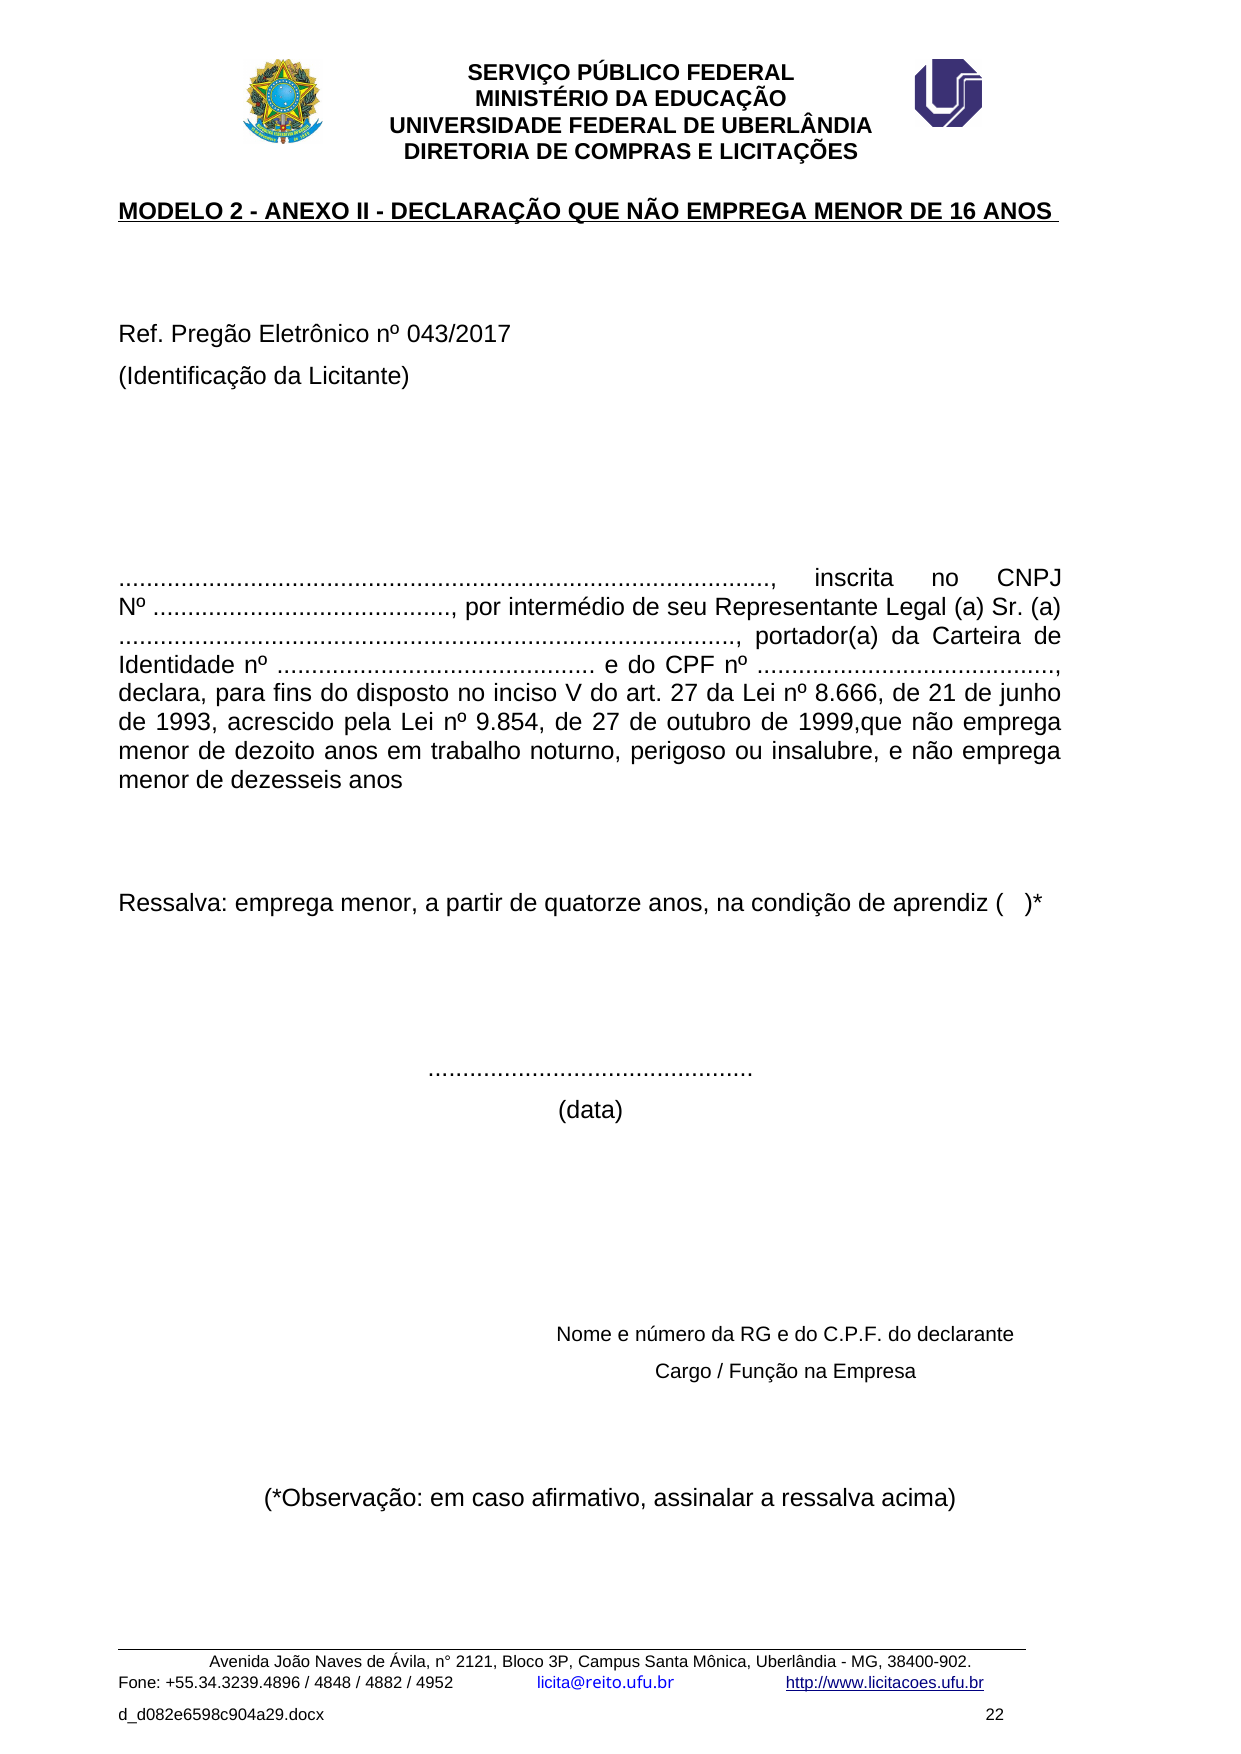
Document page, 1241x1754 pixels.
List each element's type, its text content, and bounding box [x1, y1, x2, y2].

text .............................................................................................., inscrita no CNPJ Nº ..........................................., por intermédio de seu Representante Legal (a) Sr. (a) ........................................................................................., portador(a) da Carteira de Identidade nº .............................................. e do CPF nº ..........................................., declara, para fins do disposto no inciso V do art. 27 da Lei nº 8.666, de 21 de junho de 1993, acrescido pela Lei nº 9.854, de 27 de outubro de 1999,que não emprega menor de dezoito anos em trabalho noturno, perigoso ou insalubre, e não emprega menor de dezesseis anos [118, 563, 1063, 793]
text (Identificação da Licitante) [118, 361, 1063, 389]
picture [243, 59, 323, 144]
text Nome e número da RG e do C.P.F. do declarante [508, 1322, 1063, 1346]
text Cargo / Função na Empresa [508, 1359, 1063, 1383]
text Ref. Pregão Eletrônico nº 043/2017 [118, 319, 1063, 348]
text ............................................... [118, 1053, 1063, 1082]
text (data) [118, 1095, 1063, 1123]
text (*Observação: em caso afirmativo, assinalar a ressalva acima) [162, 1483, 1058, 1512]
text Ressalva: emprega menor, a partir de quatorze anos, na condição de aprendiz ( )* [118, 888, 1063, 917]
text MODELO 2 - ANEXO II - DECLARAÇÃO QUE NÃO EMPREGA MENOR DE 16 ANOS [118, 197, 1063, 224]
picture [914, 59, 983, 128]
